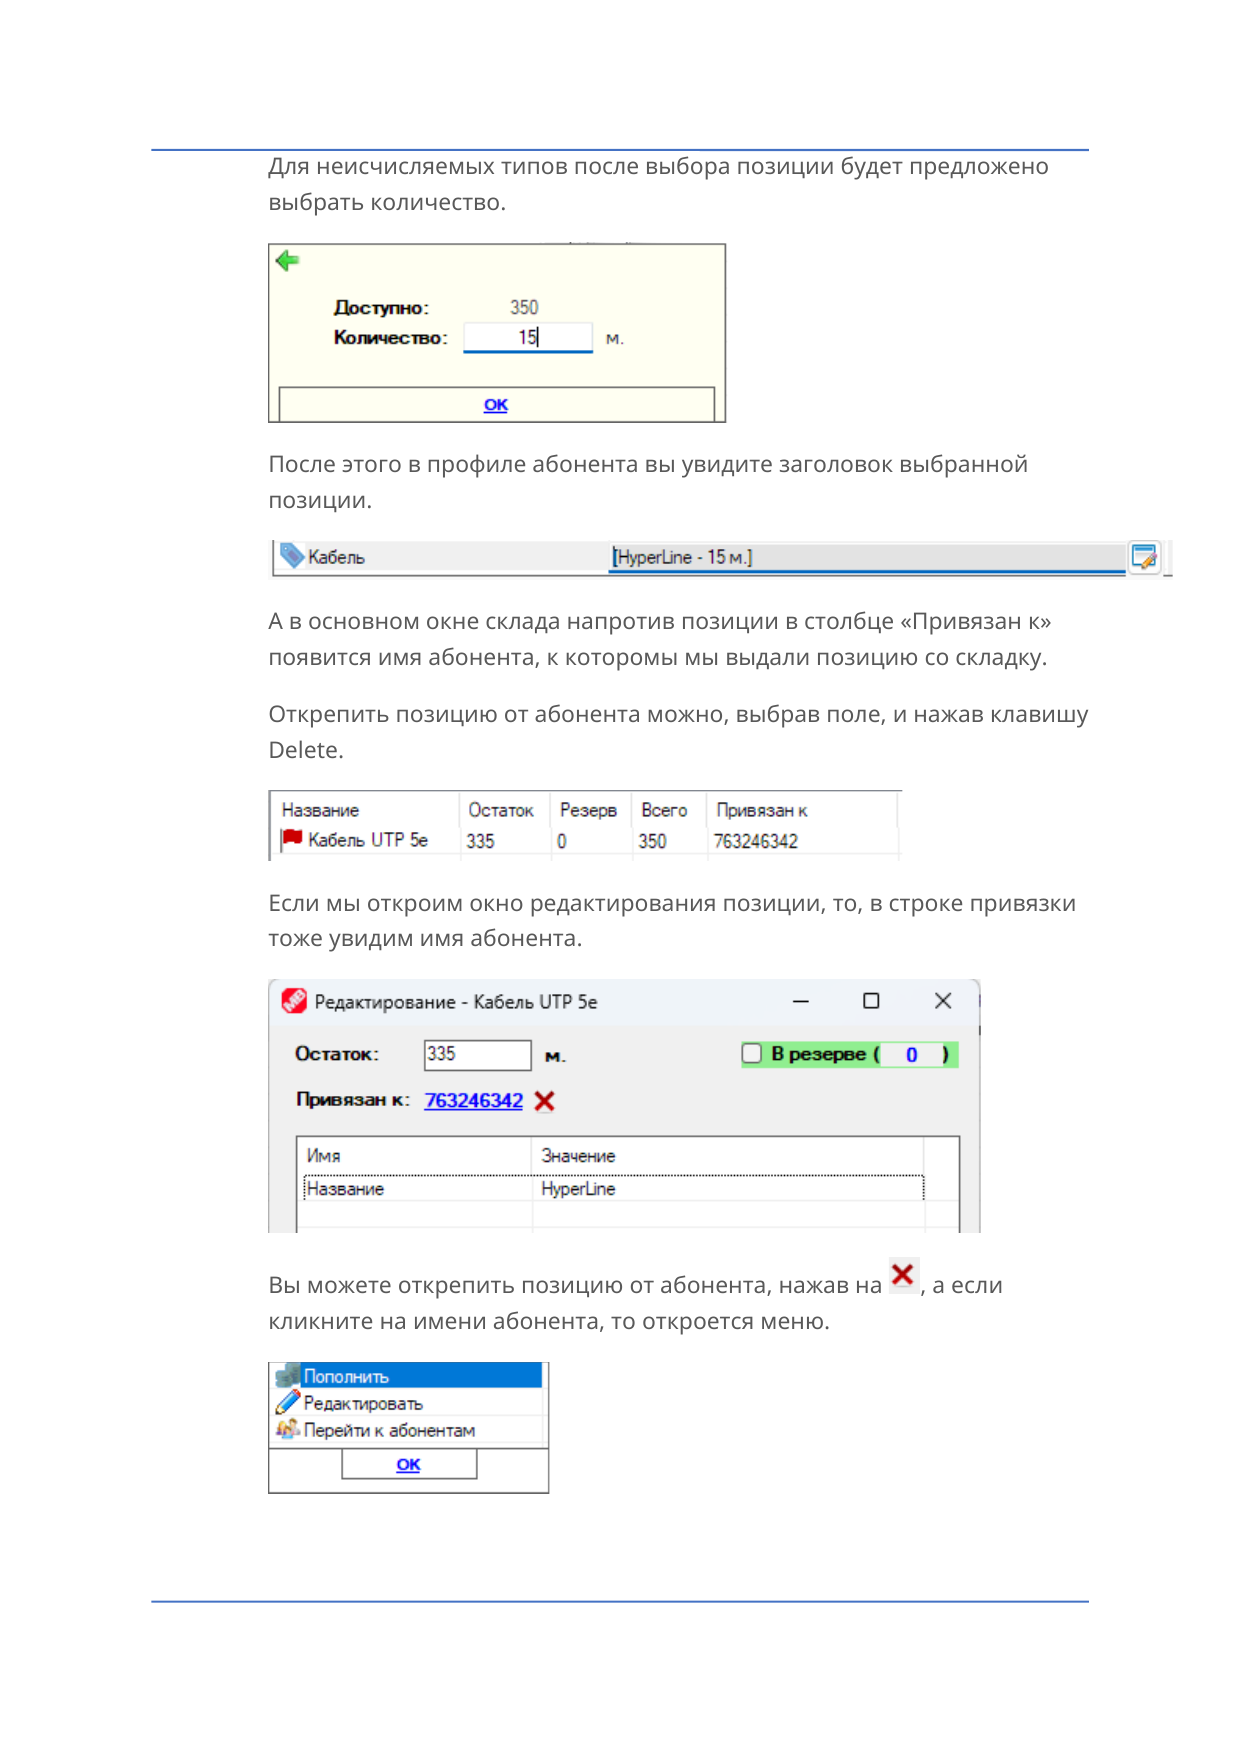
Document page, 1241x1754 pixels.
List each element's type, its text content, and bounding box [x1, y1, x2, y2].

picture [268, 979, 981, 1233]
text Для неисчисляемых типов после выбора позиции будет предложено выбрать количество. [268, 150, 1090, 217]
text После этого в профиле абонента вы увидите заголовок выбранной позиции. [268, 448, 1090, 515]
picture [268, 540, 1173, 580]
text Если мы откроим окно редактирования позиции, то, в строке привязки тоже увидим имя абонента. [268, 886, 1090, 954]
text А в основном окне склада напротив позиции в столбце «Привязан к» появится имя абонента, к которомы мы выдали позицию со складку. [268, 605, 1090, 672]
picture [268, 242, 728, 423]
picture [888, 1257, 920, 1294]
picture [268, 790, 903, 861]
text Открепить позицию от абонента можно, выбрав поле, и нажав клавишу Delete. [268, 698, 1090, 765]
picture [268, 1362, 550, 1494]
text Вы можете открепить позицию от абонента, нажав на , а если кликните на имени абонента, то откроется меню. [268, 1258, 1090, 1336]
